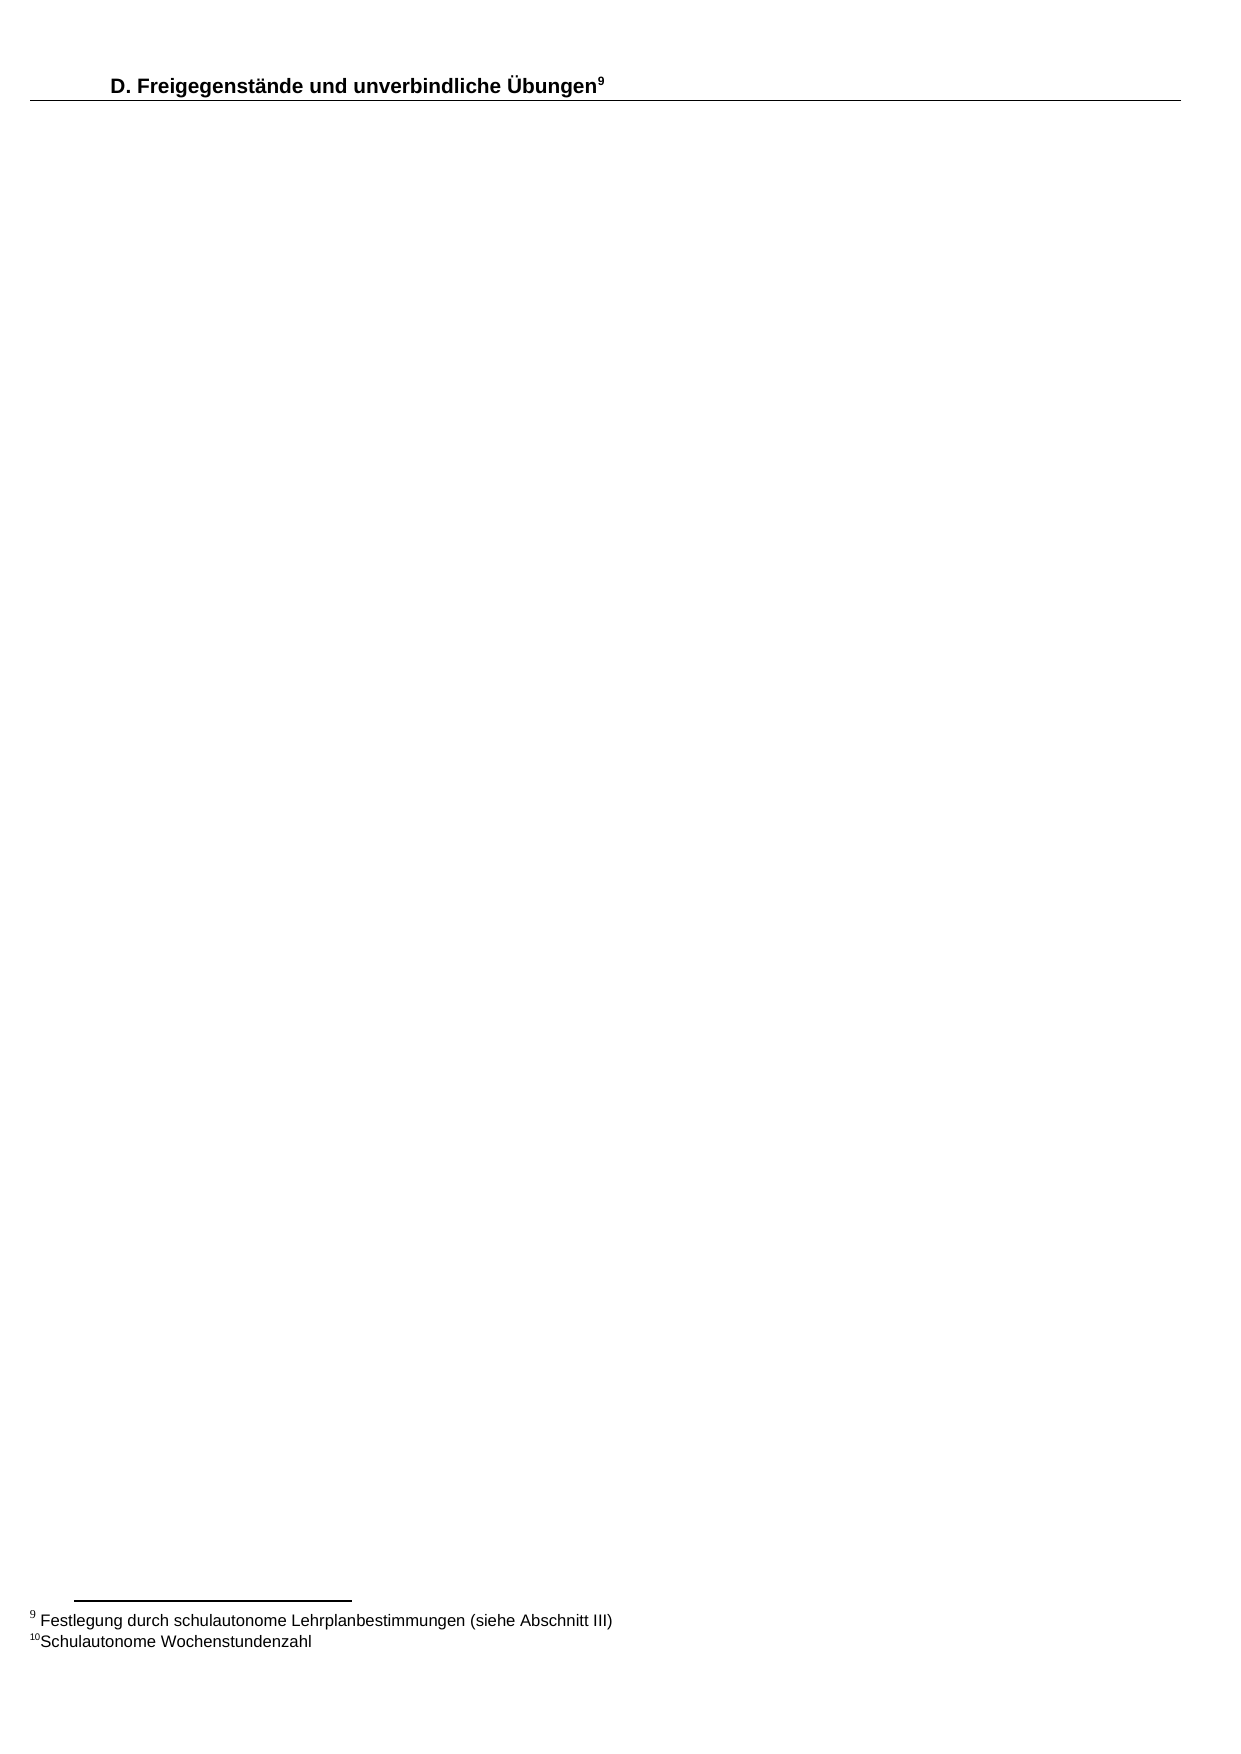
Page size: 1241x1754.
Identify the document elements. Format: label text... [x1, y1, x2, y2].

text D. Freigegenstände und unverbindliche Übungen [29, 74, 1181, 101]
